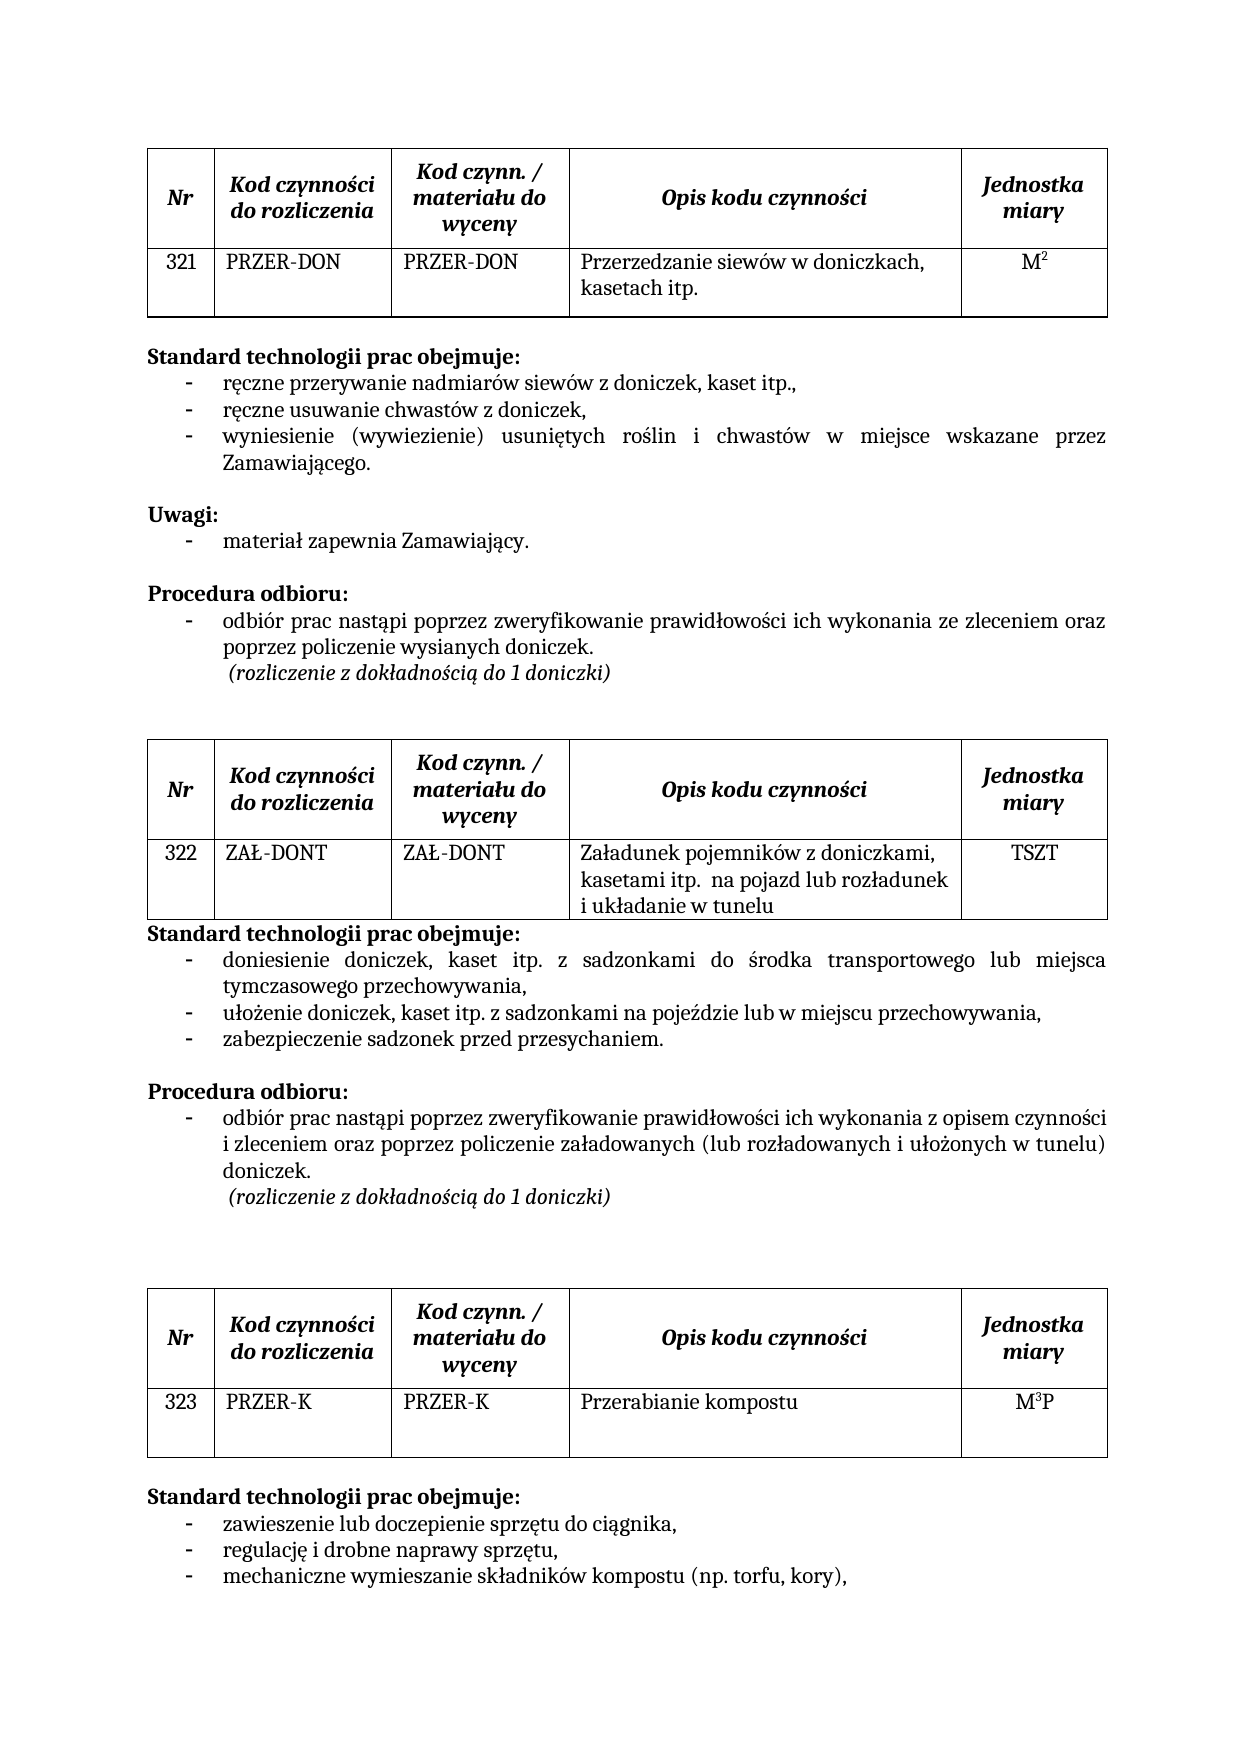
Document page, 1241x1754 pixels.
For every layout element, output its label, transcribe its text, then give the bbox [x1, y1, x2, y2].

list ręczne usuwanie chwastów z doniczek, [185, 397, 1107, 423]
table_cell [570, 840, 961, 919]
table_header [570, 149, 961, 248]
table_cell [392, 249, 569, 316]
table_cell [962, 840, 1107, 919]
list doniesienie doniczek, kaset itp. z sadzonkami do środka transportowego lub miejsca tymczasowego przechowywania, [185, 947, 1107, 999]
list regulację i drobne naprawy sprzętu, [185, 1537, 1107, 1563]
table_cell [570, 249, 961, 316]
list odbiór prac nastąpi poprzez zweryfikowanie prawidłowości ich wykonania ze zleceniem oraz poprzez policzenie wysianych doniczek. [185, 607, 1107, 660]
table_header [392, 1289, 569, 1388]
list zawieszenie lub doczepienie sprzętu do ciągnika, [185, 1511, 1107, 1537]
list zabezpieczenie sadzonek przed przesychaniem. [185, 1026, 1107, 1052]
text Procedura odbioru: [148, 1078, 1107, 1105]
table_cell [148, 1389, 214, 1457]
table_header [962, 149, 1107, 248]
text Standard technologii prac obejmuje: [148, 344, 1107, 370]
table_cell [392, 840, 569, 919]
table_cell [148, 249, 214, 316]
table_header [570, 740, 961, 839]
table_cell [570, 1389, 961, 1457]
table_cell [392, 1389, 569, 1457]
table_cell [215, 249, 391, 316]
text Standard technologii prac obejmuje: [148, 920, 1107, 947]
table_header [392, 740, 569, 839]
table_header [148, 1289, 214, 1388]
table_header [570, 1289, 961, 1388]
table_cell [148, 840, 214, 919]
list ręczne przerywanie nadmiarów siewów z doniczek, kaset itp., [185, 370, 1107, 397]
list wyniesienie (wywiezienie) usuniętych roślin i chwastów w miejsce wskazane przez Zamawiającego. [185, 423, 1107, 476]
text Standard technologii prac obejmuje: [148, 1484, 1107, 1511]
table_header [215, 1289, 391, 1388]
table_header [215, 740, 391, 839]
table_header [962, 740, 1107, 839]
list materiał zapewnia Zamawiający. [185, 528, 1107, 555]
list ułożenie doniczek, kaset itp. z sadzonkami na pojeździe lub w miejscu przechowywania, [185, 999, 1107, 1026]
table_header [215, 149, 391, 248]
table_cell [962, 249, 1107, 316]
list mechaniczne wymieszanie składników kompostu (np. torfu, kory), [185, 1563, 1107, 1589]
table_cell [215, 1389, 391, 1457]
text (rozliczenie z dokładnością do 1 doniczki) [153, 660, 1107, 686]
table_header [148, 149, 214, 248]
text Procedura odbioru: [148, 581, 1107, 607]
text Uwagi: [148, 502, 1107, 528]
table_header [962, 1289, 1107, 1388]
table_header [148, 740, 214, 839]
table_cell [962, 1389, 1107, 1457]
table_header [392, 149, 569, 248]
list odbiór prac nastąpi poprzez zweryfikowanie prawidłowości ich wykonania z opisem czynności i zleceniem oraz poprzez policzenie załadowanych (lub rozładowanych i ułożonych w tunelu) doniczek. [185, 1105, 1107, 1184]
text (rozliczenie z dokładnością do 1 doniczki) [153, 1184, 1107, 1210]
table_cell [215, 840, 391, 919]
